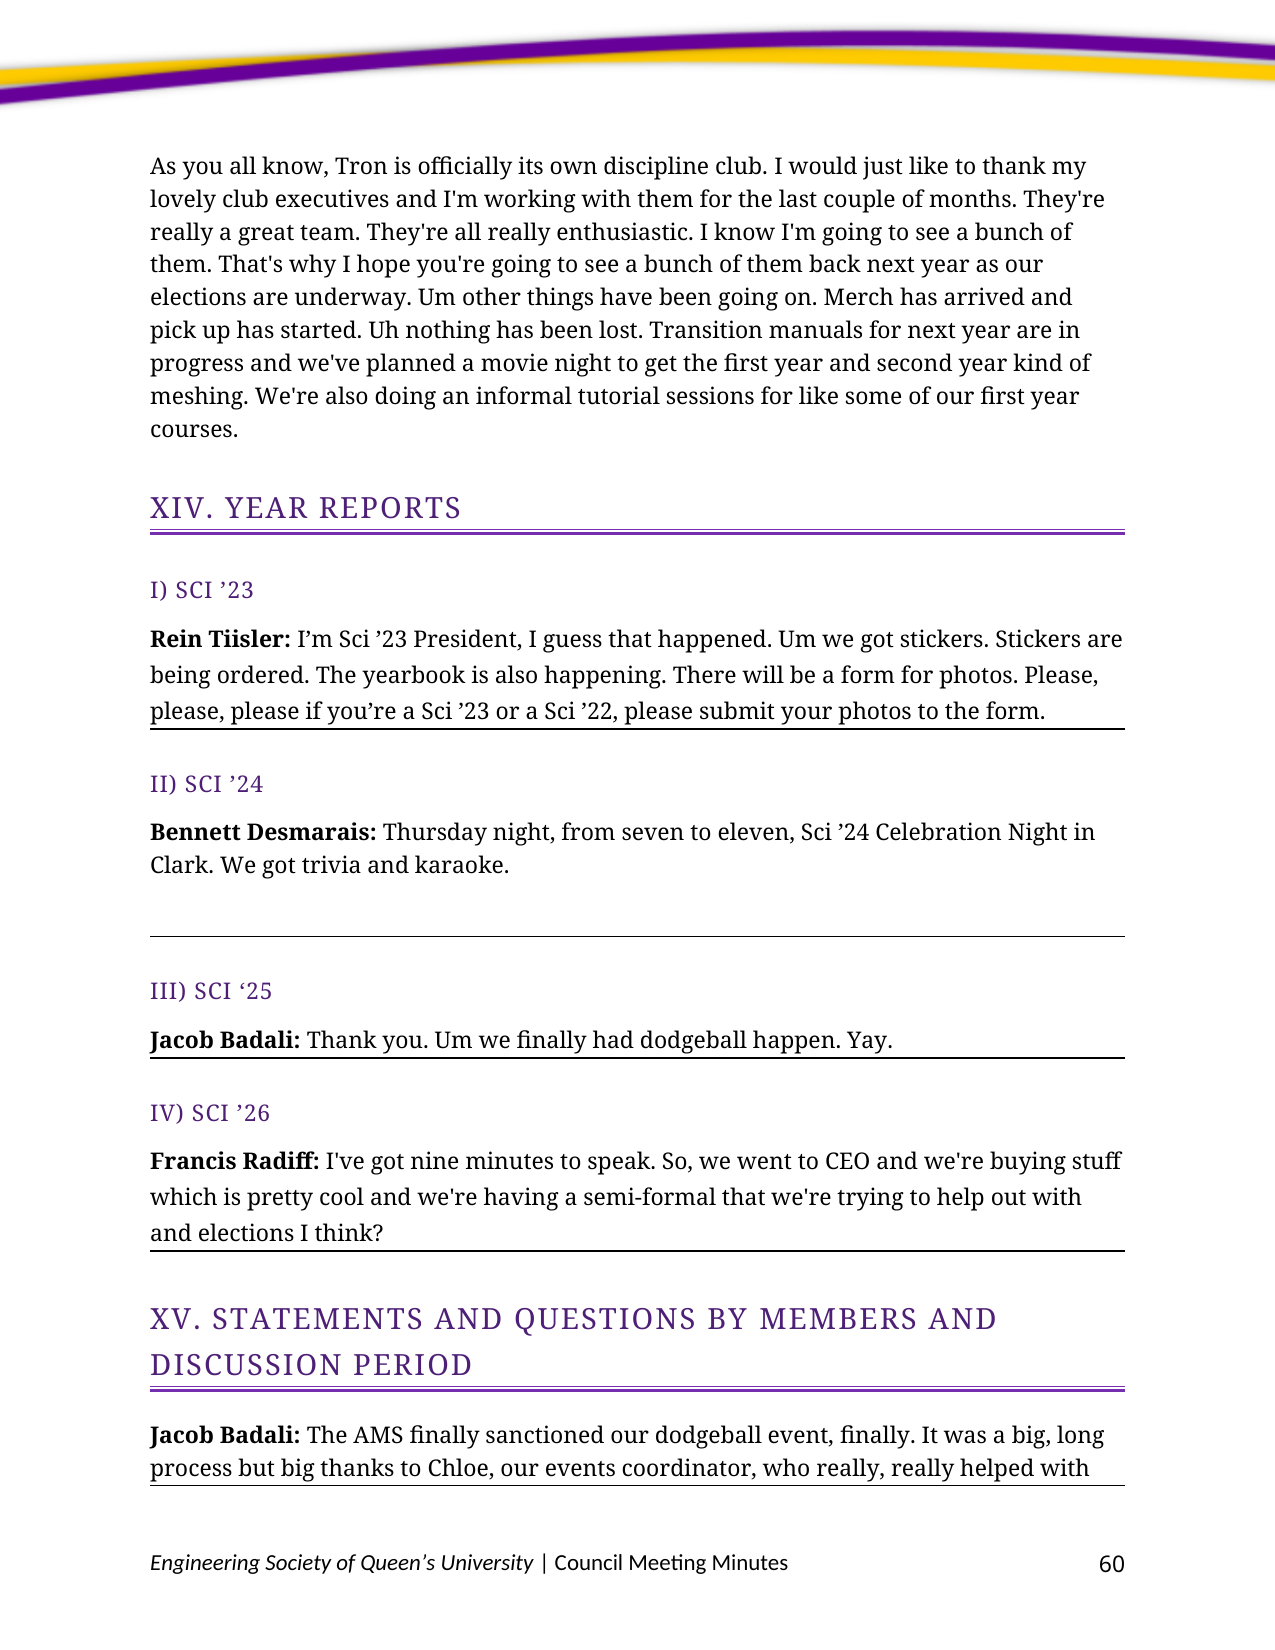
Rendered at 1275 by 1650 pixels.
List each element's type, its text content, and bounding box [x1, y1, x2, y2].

subtitle XIV. Year Reports [150, 487, 1125, 529]
subtitle II) Sci ’24 [150, 767, 1125, 799]
subtitle xV. Statements and Questions by Members and discussion period [150, 1298, 1125, 1386]
subtitle III) Sci ‘25 [150, 975, 1125, 1007]
picture [0, 21, 1275, 114]
subtitle Iv) Sci ’26 [150, 1097, 1125, 1128]
text As you all know, Tron is officially its own discipline club. I would just like to thank my lovely club executives and I'm working with them for the last couple of months. They're really a great team. They're all really enthusiastic. I know I'm going to see a bunch of them. That's why I hope you're going to see a bunch of them back next year as our elections are underway. Um other things have been going on. Merch has arrived and pick up has started. Uh nothing has been lost. Transition manuals for next year are in progress and we've planned a movie night to get the first year and second year kind of meshing. We're also doing an informal tutorial sessions for like some of our first year courses. [150, 150, 1125, 444]
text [150, 1419, 1125, 1485]
text Rein Tiisler: I’m Sci ’23 President, I guess that happened. Um we got stickers. Stickers are being ordered. The yearbook is also happening. There will be a form for photos. Please, please, please if you’re a Sci ’23 or a Sci ’22, please submit your photos to the form. [150, 623, 1125, 728]
text Jacob Badali: Thank you. Um we finally had dodgeball happen. Yay. [150, 1024, 1125, 1057]
text Bennett Desmarais: Thursday night, from seven to eleven, Sci ’24 Celebration Night in Clark. We got trivia and karaoke. [150, 816, 1125, 880]
subtitle I) Sci ’23 [150, 574, 1125, 606]
text Francis Radiff: I've got nine minutes to speak. So, we went to CEO and we're buying stuff which is pretty cool and we're having a semi-formal that we're trying to help out with and elections I think? [150, 1145, 1125, 1250]
